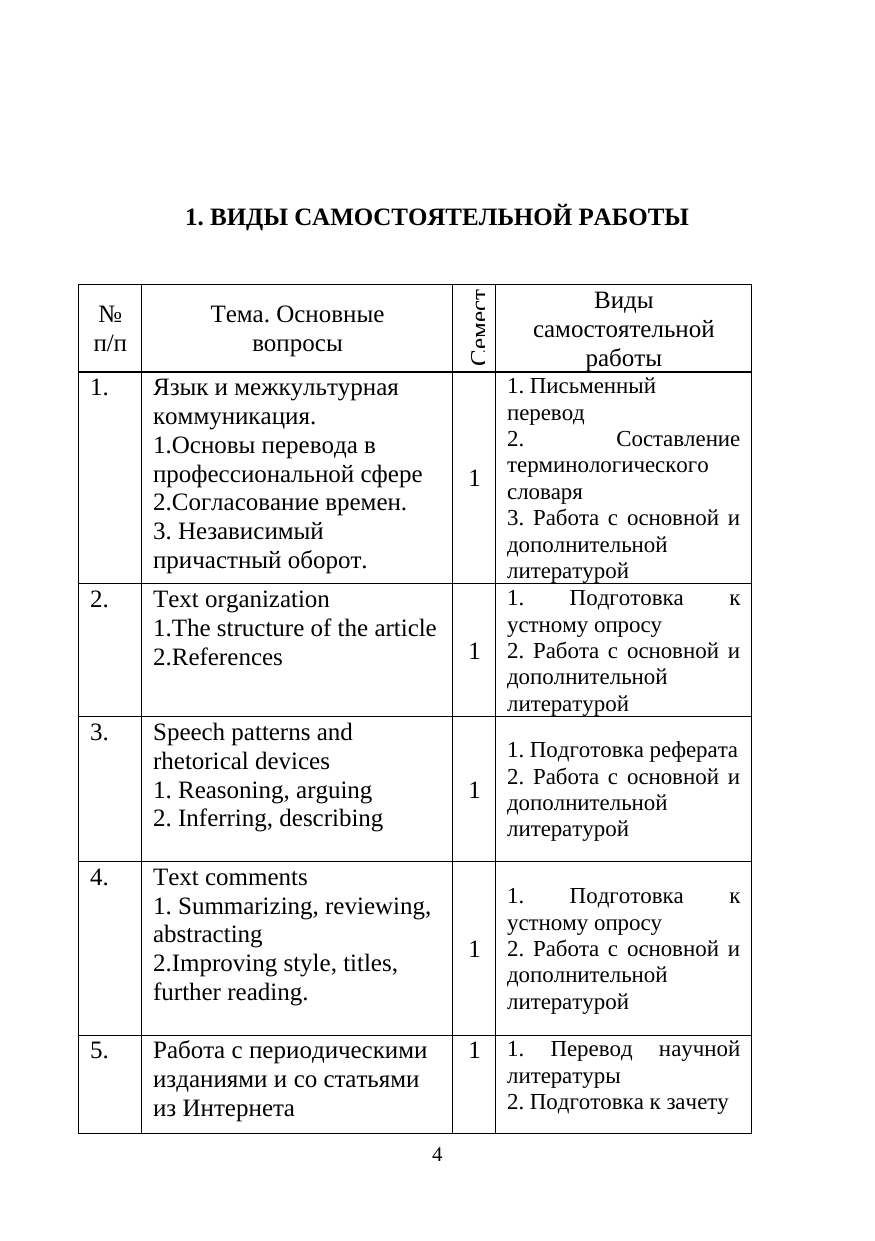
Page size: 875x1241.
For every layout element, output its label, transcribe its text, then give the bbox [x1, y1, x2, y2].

table_header Тема. Основные вопросы [142, 285, 452, 371]
table_cell 2. [79, 584, 141, 716]
table_cell 1. Подготовка к устному опросу 2. Работа с основной и дополнительной литературой [496, 584, 751, 716]
table_cell Speech patterns and rhetorical devices 1. Reasoning, arguing 2. Inferring, describing [142, 717, 452, 861]
table_header Семестр [453, 285, 495, 371]
table_cell 1 [453, 1036, 495, 1133]
table_cell 5. [79, 1036, 141, 1133]
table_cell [496, 1036, 751, 1133]
table_header Виды самостоятельной работы [496, 285, 751, 371]
table_cell 4. [79, 862, 141, 1034]
table_cell 1. Подготовка реферата 2. Работа с основной и дополнительной литературой [496, 717, 751, 861]
table_cell 1. Подготовка к устному опросу 2. Работа с основной и дополнительной литературой [496, 862, 751, 1034]
table_cell 1. Письменный перевод 2. Составление терминологического словаря 3. Работа с основной и дополнительной литературой [496, 373, 751, 583]
table_cell 1 [453, 373, 495, 583]
table_cell Text comments 1. Summarizing, reviewing, abstracting 2.Improving style, titles, further reading. [142, 862, 452, 1034]
table_header № п/п [79, 285, 141, 371]
table_cell 1. [79, 373, 141, 583]
table_cell 1 [453, 717, 495, 861]
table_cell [142, 1036, 452, 1133]
table_cell Язык и межкультурная коммуникация. 1.Основы перевода в профессиональной сфере 2.Согласование времен. 3. Независимый причастный оборот. [142, 373, 452, 583]
table_cell 1 [453, 584, 495, 716]
table_cell Text organization 1.The structure of the article 2.References [142, 584, 452, 716]
table_cell 1 [453, 862, 495, 1034]
table_cell 3. [79, 717, 141, 861]
text 1. ВИДЫ САМОСТОЯТЕЛЬНОЙ РАБОТЫ [100, 202, 774, 230]
